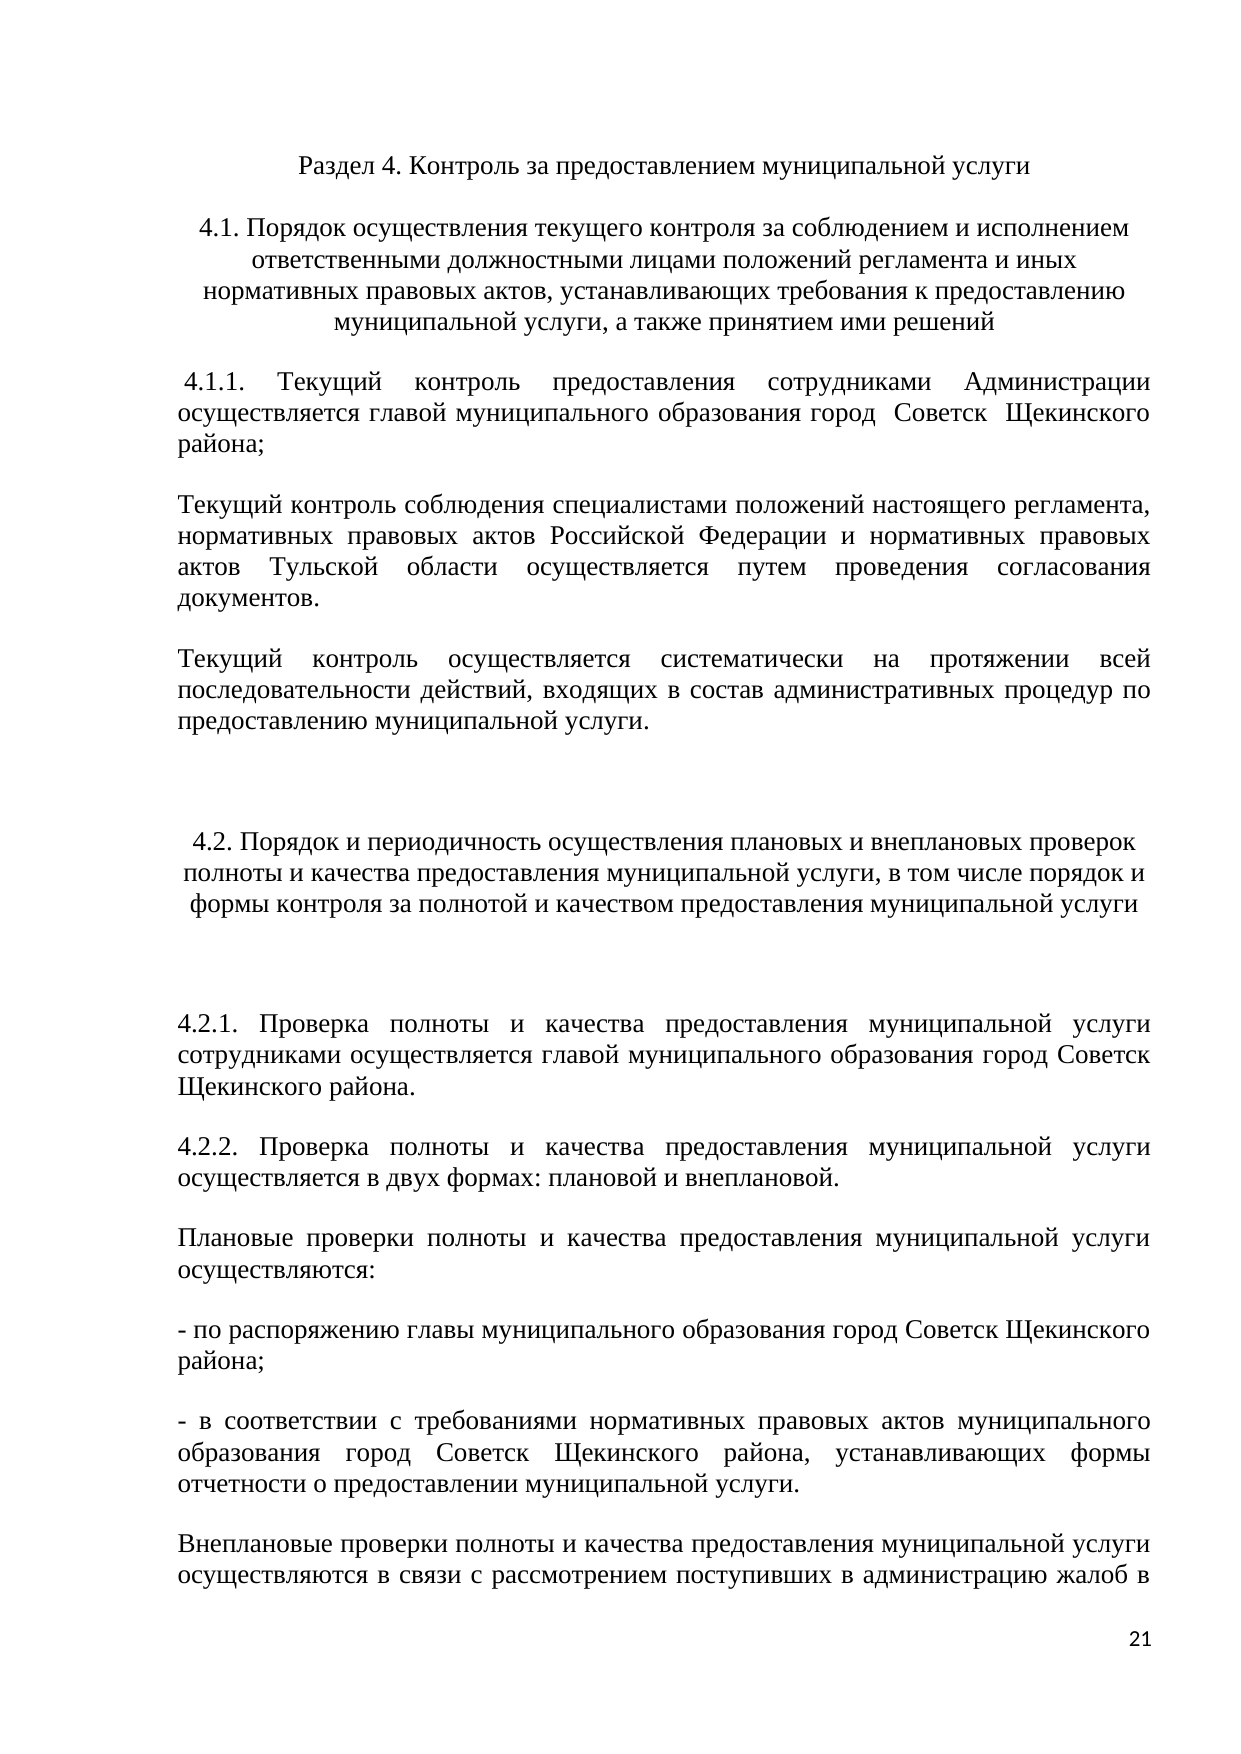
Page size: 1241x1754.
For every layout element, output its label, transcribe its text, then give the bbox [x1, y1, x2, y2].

text 4.2. Порядок и периодичность осуществления плановых и внеплановых проверок полноты и качества предоставления муниципальной услуги, в том числе порядок и формы контроля за полнотой и качеством предоставления муниципальной услуги [177, 824, 1152, 918]
text 4.2.1. Проверка полноты и качества предоставления муниципальной услуги сотрудниками осуществляется главой муниципального образования город Советск Щекинского района. [177, 1007, 1152, 1101]
text 4.1.1. Текущий контроль предоставления сотрудниками Администрации осуществляется главой муниципального образования город Советск Щекинского района; [177, 365, 1152, 459]
text 4.1. Порядок осуществления текущего контроля за соблюдением и исполнением ответственными должностными лицами положений регламента и иных нормативных правовых актов, устанавливающих требования к предоставлению муниципальной услуги, а также принятием ими решений [177, 212, 1152, 336]
text 4.2.2. Проверка полноты и качества предоставления муниципальной услуги осуществляется в двух формах: плановой и внеплановой. [177, 1130, 1152, 1192]
text Текущий контроль соблюдения специалистами положений настоящего регламента, нормативных правовых актов Российской Федерации и нормативных правовых актов Тульской области осуществляется путем проведения согласования документов. [177, 488, 1152, 612]
text Плановые проверки полноты и качества предоставления муниципальной услуги осуществляются: [177, 1222, 1152, 1284]
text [177, 1527, 1152, 1589]
text - по распоряжению главы муниципального образования город Советск Щекинского района; [177, 1313, 1152, 1375]
text - в соответствии с требованиями нормативных правовых актов муниципального образования город Советск Щекинского района, устанавливающих формы отчетности о предоставлении муниципальной услуги. [177, 1404, 1152, 1498]
text Текущий контроль осуществляется систематически на протяжении всей последовательности действий, входящих в состав административных процедур по предоставлению муниципальной услуги. [177, 642, 1152, 735]
text Раздел 4. Контроль за предоставлением муниципальной услуги [177, 149, 1152, 180]
